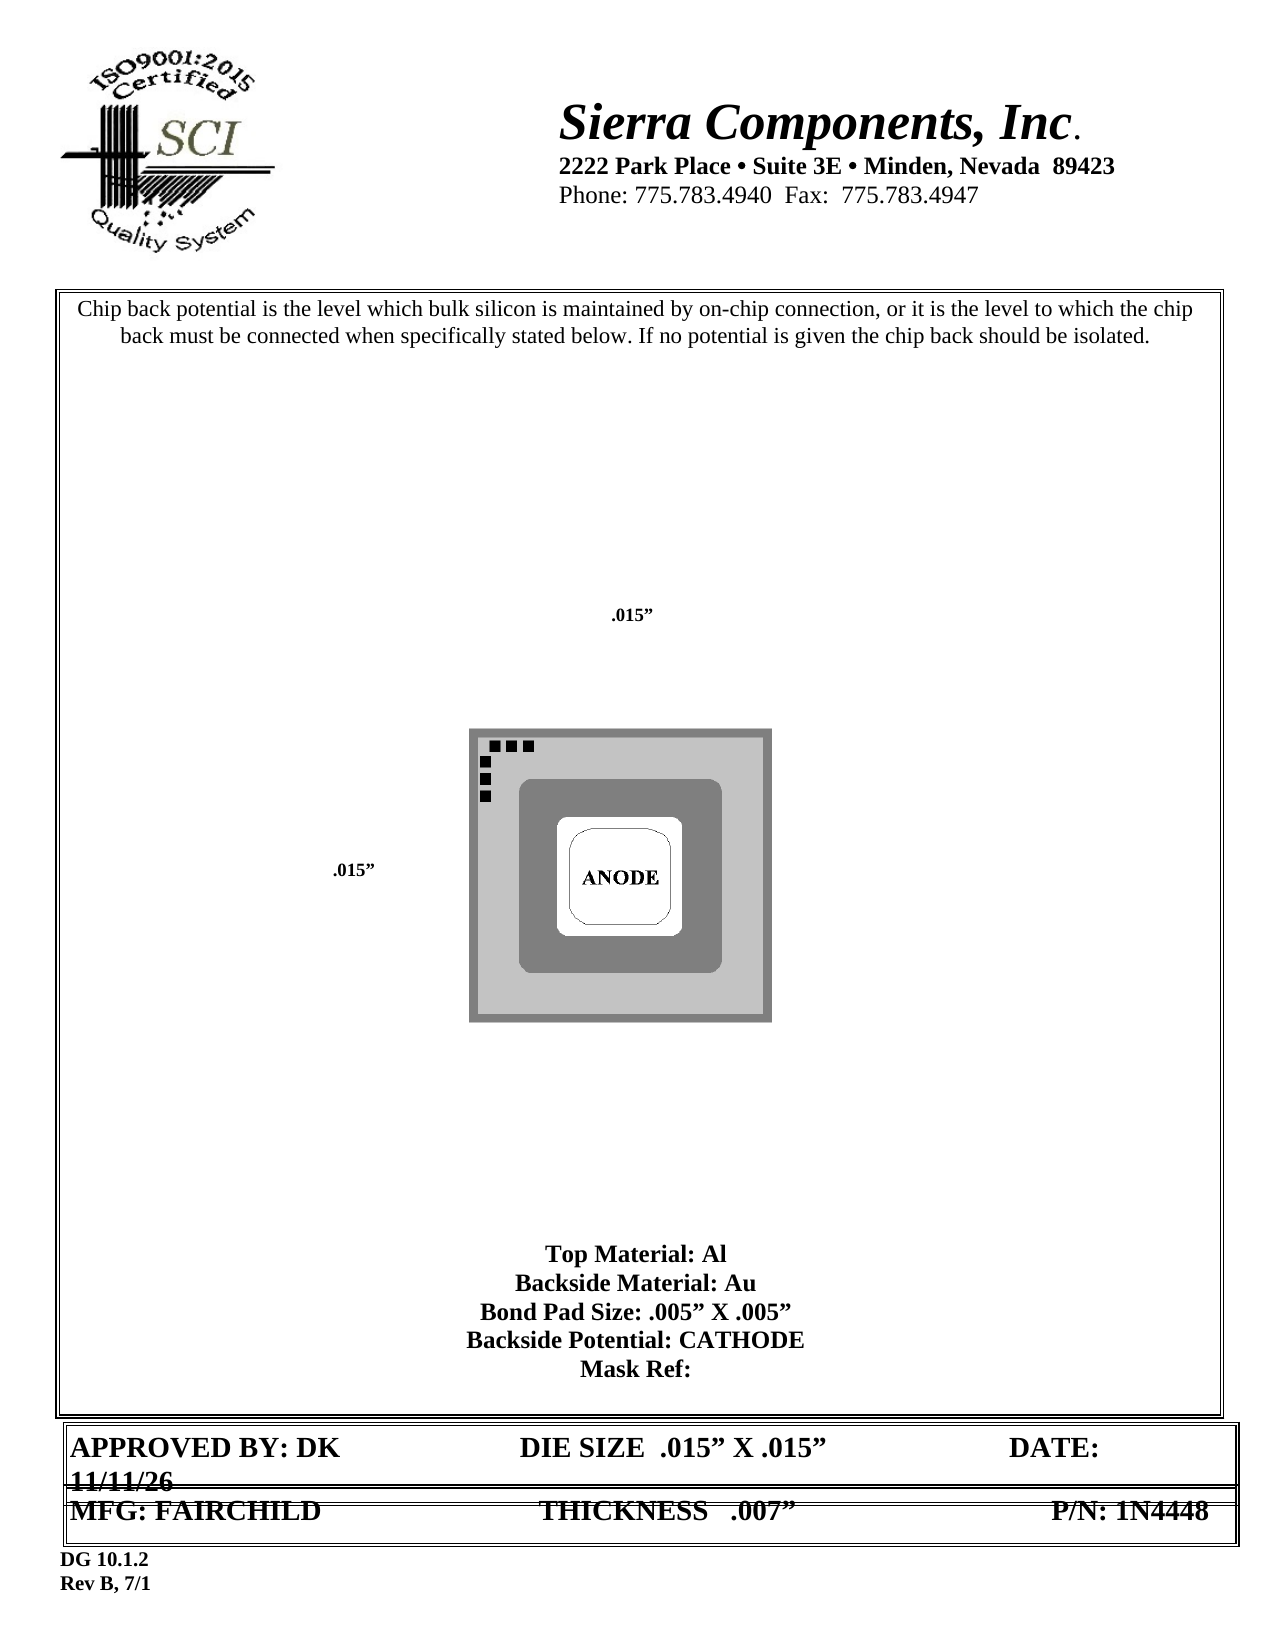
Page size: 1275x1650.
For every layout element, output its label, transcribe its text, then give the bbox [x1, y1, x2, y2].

text Mask Ref: [60, 1348, 1220, 1383]
picture [457, 665, 788, 1036]
text DG 10.1.2 [60, 1419, 1211, 1571]
text Top Material: Al [60, 1233, 1220, 1261]
text APPROVED BY: DK DIE SIZE .015” X .015” DATE: 8/26/21 [67, 1428, 1217, 1484]
subtitle Rev B, 7/1 [60, 1571, 1211, 1595]
picture [60, 47, 287, 265]
text Chip back potential is the level which bulk silicon is maintained by on-chip connection, or it is the level to which the chip back must be connected when specifically stated below. If no potential is given the chip back should be isolated. [60, 293, 1220, 348]
text MFG: FAIRCHILD THICKNESS .007” P/N: 1N4448 [67, 1491, 1217, 1529]
text Backside Material: Au [60, 1261, 1220, 1290]
text Backside Potential: CATHODE [60, 1319, 1220, 1348]
text Bond Pad Size: .005” X .005” [60, 1290, 1220, 1319]
